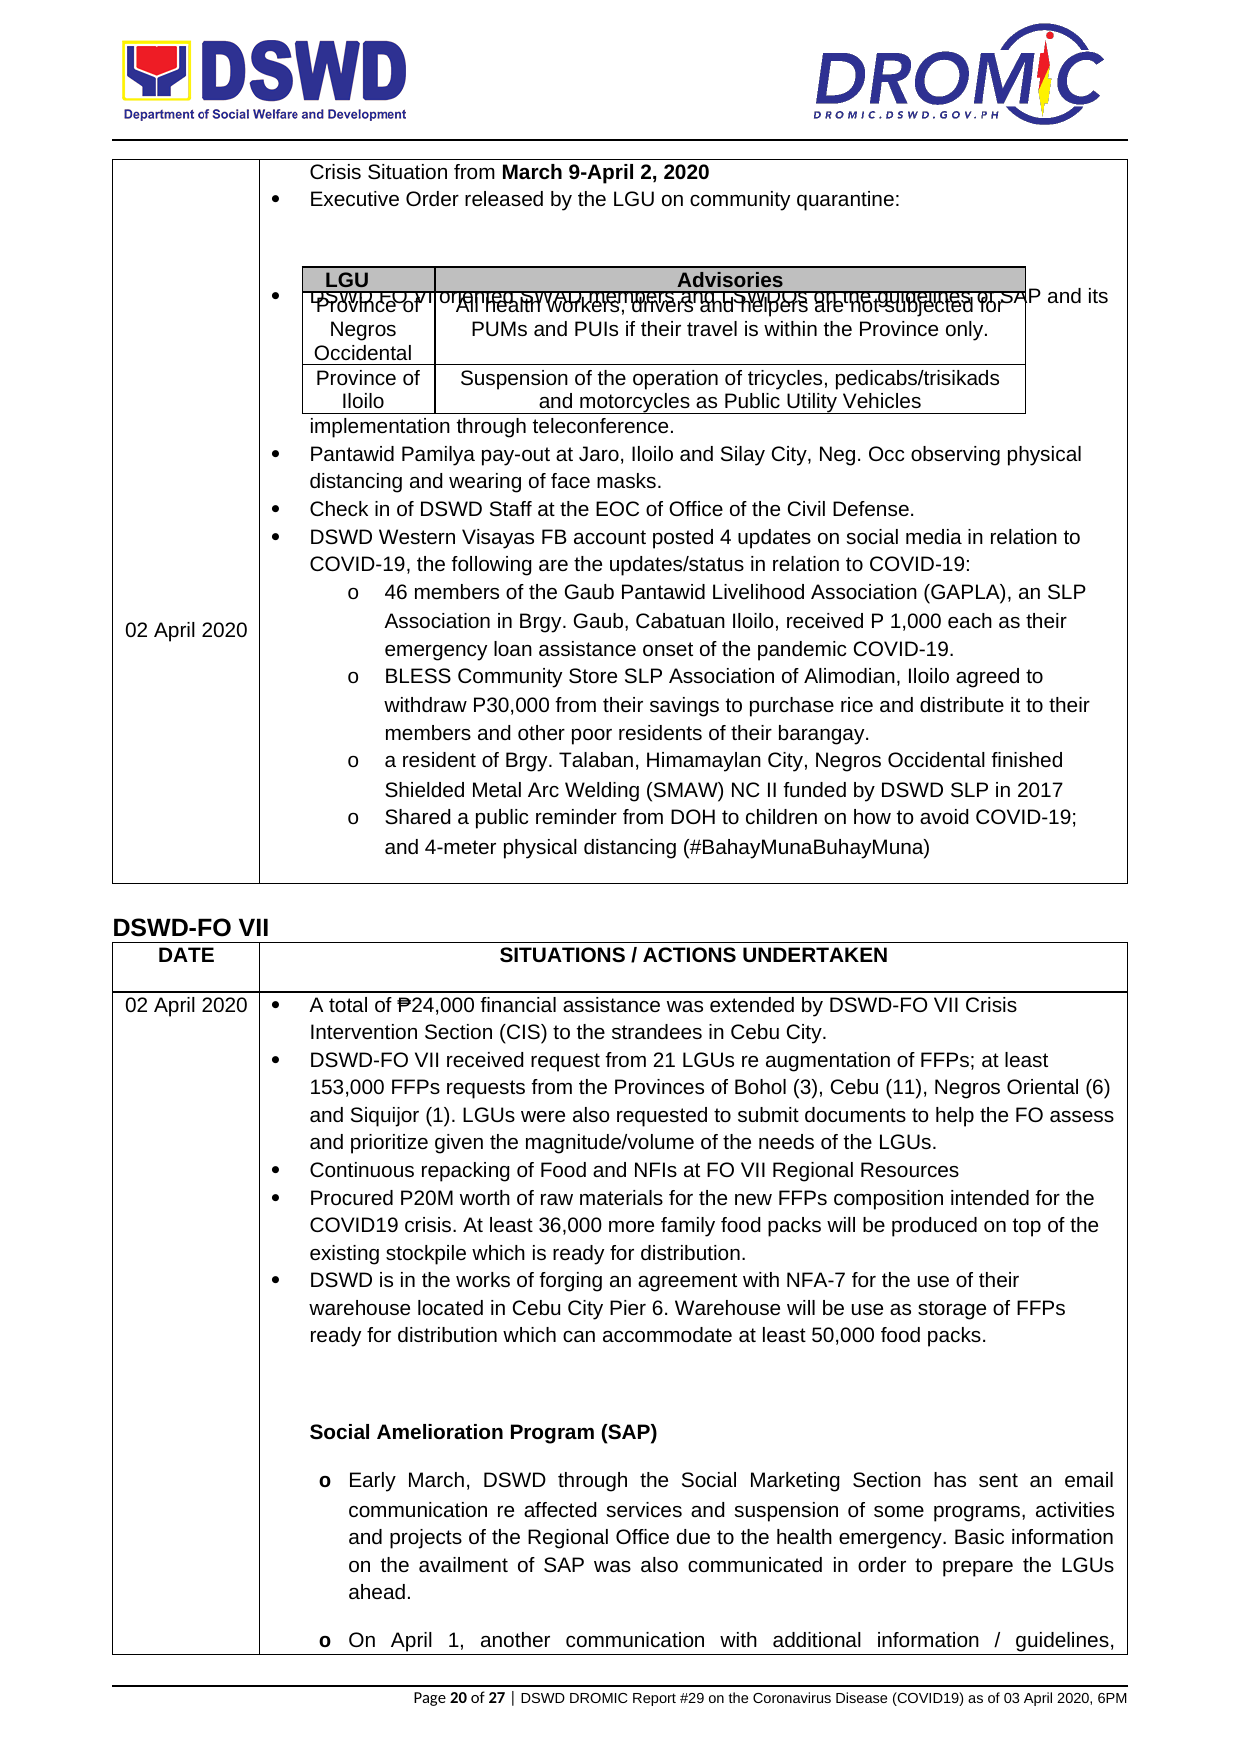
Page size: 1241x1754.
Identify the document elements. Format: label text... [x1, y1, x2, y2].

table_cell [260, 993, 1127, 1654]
picture [112, 37, 417, 125]
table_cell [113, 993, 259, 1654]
text DSWD-FO VII [112, 913, 1128, 942]
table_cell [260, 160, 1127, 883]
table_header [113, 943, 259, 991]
picture [781, 23, 1133, 125]
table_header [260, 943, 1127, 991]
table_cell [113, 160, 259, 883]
